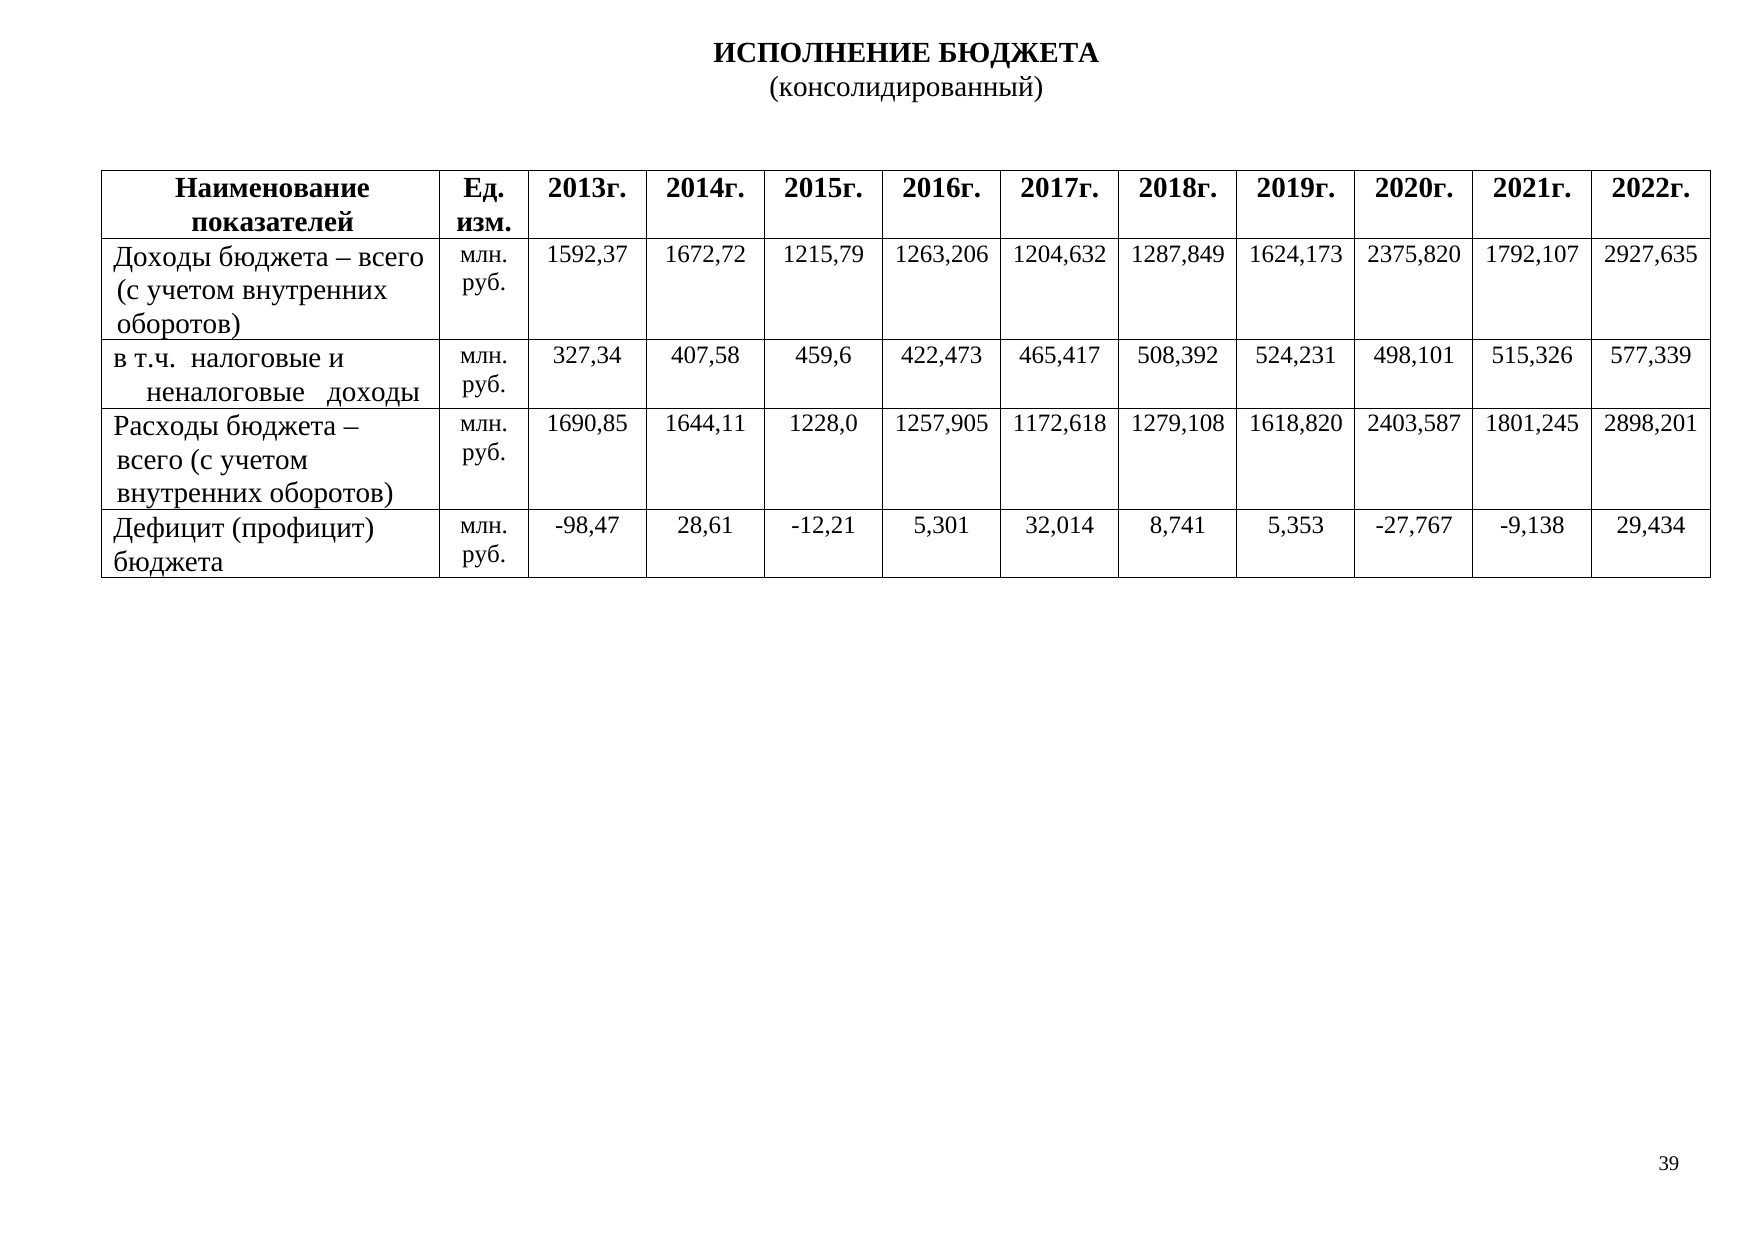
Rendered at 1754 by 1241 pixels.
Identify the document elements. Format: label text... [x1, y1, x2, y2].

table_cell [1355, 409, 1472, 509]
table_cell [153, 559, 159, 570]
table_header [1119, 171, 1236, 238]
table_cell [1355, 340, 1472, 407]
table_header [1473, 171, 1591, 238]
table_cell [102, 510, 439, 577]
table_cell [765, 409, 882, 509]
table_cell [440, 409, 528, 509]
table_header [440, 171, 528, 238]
text (консолидированный) [133, 69, 1679, 102]
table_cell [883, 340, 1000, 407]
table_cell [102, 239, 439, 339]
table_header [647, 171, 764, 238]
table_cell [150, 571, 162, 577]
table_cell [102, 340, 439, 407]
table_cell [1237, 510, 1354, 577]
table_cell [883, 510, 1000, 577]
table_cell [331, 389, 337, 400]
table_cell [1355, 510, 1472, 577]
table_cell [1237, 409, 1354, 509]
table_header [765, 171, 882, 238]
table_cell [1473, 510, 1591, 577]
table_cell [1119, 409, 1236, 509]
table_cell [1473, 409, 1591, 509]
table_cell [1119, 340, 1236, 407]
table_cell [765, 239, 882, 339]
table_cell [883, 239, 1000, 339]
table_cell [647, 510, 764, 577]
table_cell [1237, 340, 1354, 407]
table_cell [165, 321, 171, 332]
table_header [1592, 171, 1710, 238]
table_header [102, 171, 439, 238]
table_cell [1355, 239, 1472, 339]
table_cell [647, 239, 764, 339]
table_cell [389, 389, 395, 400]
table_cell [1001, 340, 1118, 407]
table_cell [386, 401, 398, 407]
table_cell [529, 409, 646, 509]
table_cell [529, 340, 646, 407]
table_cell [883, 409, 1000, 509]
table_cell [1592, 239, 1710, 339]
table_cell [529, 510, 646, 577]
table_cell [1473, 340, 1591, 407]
subtitle ИСПОЛНЕНИЕ БЮДЖЕТА [133, 35, 1679, 69]
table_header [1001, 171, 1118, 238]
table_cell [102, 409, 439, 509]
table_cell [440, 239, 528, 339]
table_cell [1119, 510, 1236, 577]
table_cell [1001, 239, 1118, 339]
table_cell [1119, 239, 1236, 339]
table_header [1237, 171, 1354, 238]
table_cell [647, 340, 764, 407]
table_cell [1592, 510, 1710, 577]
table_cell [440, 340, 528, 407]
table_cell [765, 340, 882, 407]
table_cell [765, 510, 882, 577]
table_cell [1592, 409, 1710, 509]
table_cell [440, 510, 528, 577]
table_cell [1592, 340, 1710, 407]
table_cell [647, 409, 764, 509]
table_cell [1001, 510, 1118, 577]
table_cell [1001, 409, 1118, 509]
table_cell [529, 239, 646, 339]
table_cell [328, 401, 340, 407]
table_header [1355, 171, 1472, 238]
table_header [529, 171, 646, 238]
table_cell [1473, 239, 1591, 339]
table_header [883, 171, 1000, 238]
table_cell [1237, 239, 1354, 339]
